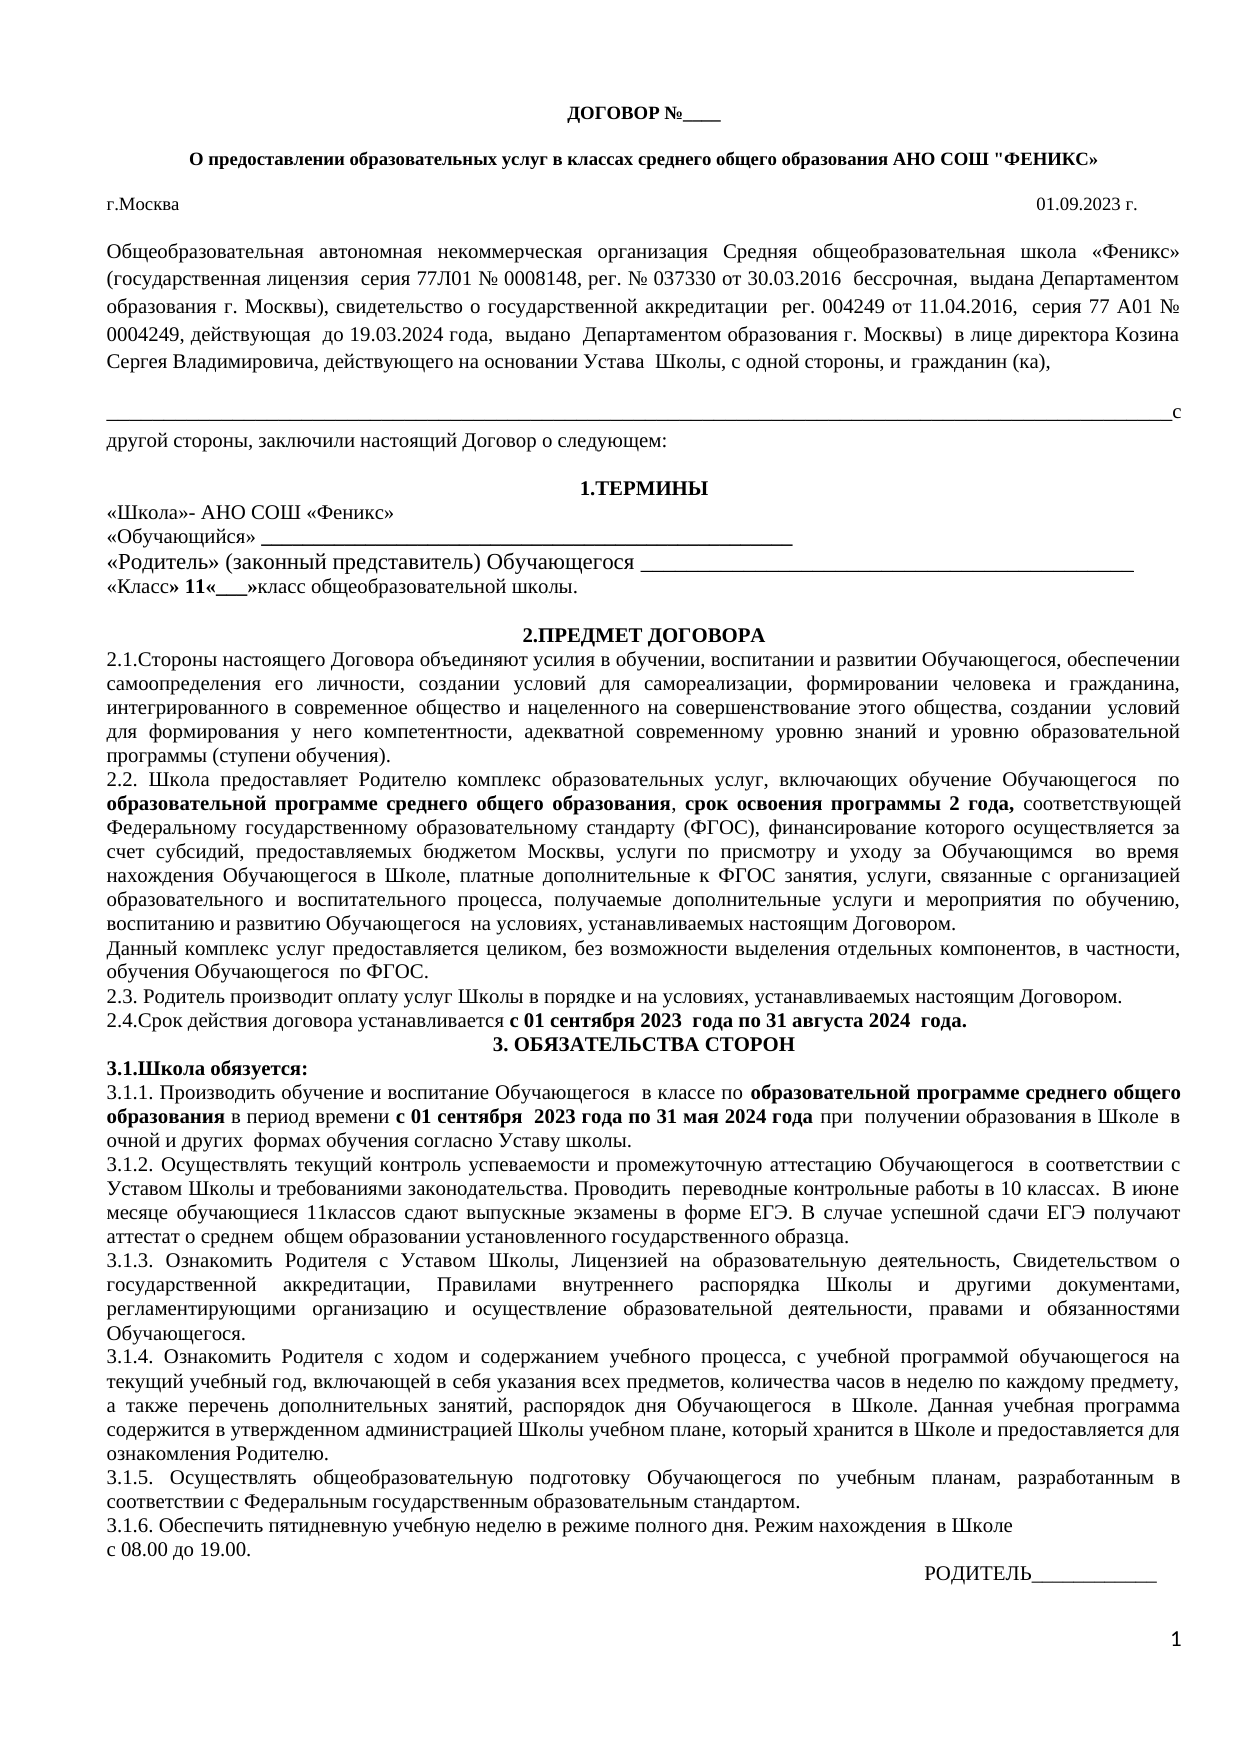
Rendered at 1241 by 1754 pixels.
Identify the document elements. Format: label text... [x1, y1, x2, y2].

text _____________________________________________________________________________________________с другой стороны, заключили настоящий Договор о следующем: [106, 398, 1181, 452]
text «Обучающийся» ___________________________________________________ [106, 524, 1181, 548]
text Данный комплекс услуг предоставляется целиком, без возможности выделения отдельных компонентов, в частности, обучения Обучающегося по ФГОС. [106, 935, 1181, 983]
text 2.4.Срок действия договора устанавливается с 01 сентября 2023 года по 31 августа 2024 года. [106, 1008, 1181, 1032]
text 3.1.1. Производить обучение и воспитание Обучающегося в классе по образовательной программе среднего общего образования в период времени с 01 сентября 2023 года по 31 мая 2024 года при получении образования в Школе в очной и других формах обучения согласно Уставу школы. [106, 1080, 1181, 1152]
text 3.1.4. Ознакомить Родителя с ходом и содержанием учебного процесса, с учебной программой обучающегося на текущий учебный год, включающей в себя указания всех предметов, количества часов в неделю по каждому предмету, а также перечень дополнительных занятий, распорядок дня Обучающегося в Школе. Данная учебная программа содержится в утвержденном администрацией Школы учебном плане, который хранится в Школе и предоставляется для ознакомления Родителю. [106, 1344, 1181, 1465]
text 3.1.2. Осуществлять текущий контроль успеваемости и промежуточную аттестацию Обучающегося в соответствии с Уставом Школы и требованиями законодательства. Проводить переводные контрольные работы в 10 классах. В июне месяце обучающиеся 11классов сдают выпускные экзамены в форме ЕГЭ. В случае успешной сдачи ЕГЭ получают аттестат о среднем общем образовании установленного государственного образца. [106, 1152, 1181, 1248]
text О предоставлении образовательных услуг в классах среднего общего образования АНО СОШ "ФЕНИКС» [106, 147, 1181, 169]
text 2.1.Стороны настоящего Договора объединяют усилия в обучении, воспитании и развитии Обучающегося, обеспечении самоопределения его личности, создании условий для самореализации, формировании человека и гражданина, интегрированного в современное общество и нацеленного на совершенствование этого общества, создании условий для формирования у него компетентности, адекватной современному уровню знаний и уровню образовательной программы (ступени обучения). [106, 647, 1181, 767]
text 3.1.Школа обязуется: [106, 1056, 1181, 1080]
text 3.1.3. Ознакомить Родителя с Уставом Школы, Лицензией на образовательную деятельность, Свидетельством о государственной аккредитации, Правилами внутреннего распорядка Школы и другими документами, регламентирующими организацию и осуществление образовательной деятельности, правами и обязанностями Обучающегося. [106, 1248, 1181, 1344]
text РОДИТЕЛЬ____________ [106, 1561, 1181, 1585]
text 3.1.5. Осуществлять общеобразовательную подготовку Обучающегося по учебным планам, разработанным в соответствии с Федеральным государственным образовательным стандартом. [106, 1465, 1181, 1513]
text 3. ОБЯЗАТЕЛЬСТВА СТОРОН [106, 1032, 1181, 1056]
text «Школа»- АНО СОШ «Феникс» [106, 500, 1181, 524]
text ДОГОВОР №____ [106, 102, 1181, 123]
text «Класс» 11«___»класс общеобразовательной школы. [106, 574, 1181, 598]
text 3.1.6. Обеспечить пятидневную учебную неделю в режиме полного дня. Режим нахождения в Школе [106, 1513, 1181, 1537]
text 2.3. Родитель производит оплату услуг Школы в порядке и на условиях, устанавливаемых настоящим Договором. [106, 983, 1181, 1008]
text «Родитель» (законный представитель) Обучающегося ___________________________________________ [106, 548, 1181, 574]
text 2.ПРЕДМЕТ ДОГОВОРА [106, 623, 1181, 647]
text г.Москва 01.09.2023 г. [106, 193, 1181, 215]
text с 08.00 до 19.00. [106, 1537, 1181, 1561]
text 1.ТЕРМИНЫ [106, 476, 1181, 500]
text 2.2. Школа предоставляет Родителю комплекс образовательных услуг, включающих обучение Обучающегося по образовательной программе среднего общего образования, срок освоения программы 2 года, соответствующей Федеральному государственному образовательному стандарту (ФГОС), финансирование которого осуществляется за счет субсидий, предоставляемых бюджетом Москвы, услуги по присмотру и уходу за Обучающимся во время нахождения Обучающегося в Школе, платные дополнительные к ФГОС занятия, услуги, связанные с организацией образовательного и воспитательного процесса, получаемые дополнительные услуги и мероприятия по обучению, воспитанию и развитию Обучающегося на условиях, устанавливаемых настоящим Договором. [106, 767, 1181, 935]
text Общеобразовательная автономная некоммерческая организация Средняя общеобразовательная школа «Феникс» (государственная лицензия серия 77Л01 № 0008148, рег. № 037330 от 30.03.2016 бессрочная, выдана Департаментом образования г. Москвы), свидетельство о государственной аккредитации рег. 004249 от 11.04.2016, серия 77 А01 № 0004249, действующая до 19.03.2024 года, выдано Департаментом образования г. Москвы) в лице директора Козина Сергея Владимировича, действующего на основании Устава Школы, с одной стороны, и гражданин (ка), [106, 239, 1181, 373]
